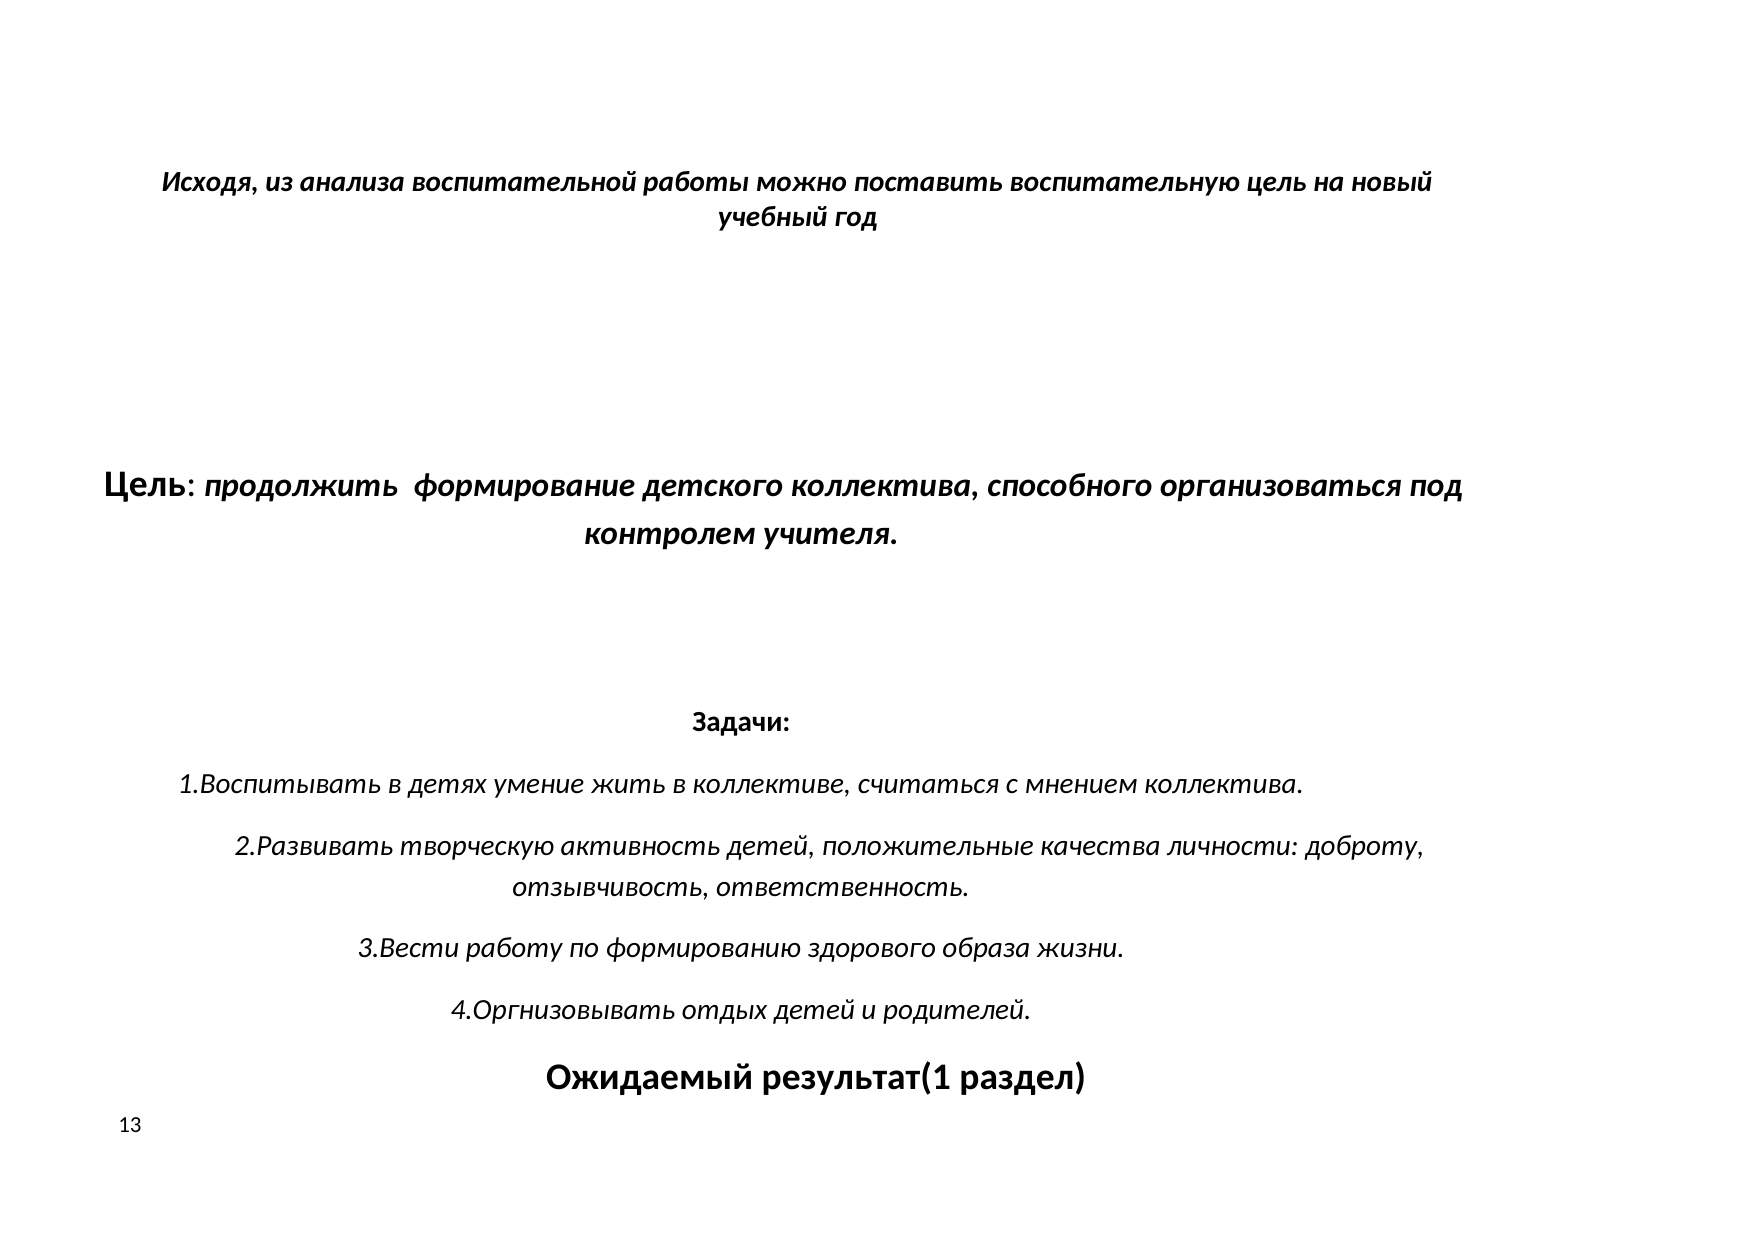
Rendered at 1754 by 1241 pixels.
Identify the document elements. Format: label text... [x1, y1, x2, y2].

text 4.Оргнизовывать отдых детей и родителей. [6, 991, 1477, 1027]
text 3.Вести работу по формированию здорового образа жизни. [6, 929, 1477, 965]
list Исходя, из анализа воспитательной работы можно поставить воспитательную цель на новый учебный год [118, 163, 1477, 234]
text Цель: продолжить формирование детского коллектива, способного организоваться под контролем учителя. [6, 460, 1477, 553]
text Ожидаемый результат(1 раздел) [156, 1053, 1477, 1099]
text 1.Воспитывать в детях умение жить в коллективе, считаться с мнением коллектива. [6, 765, 1477, 801]
text 2.Развивать творческую активность детей, положительные качества личности: доброту, отзывчивость, ответственность. [6, 827, 1477, 903]
text Задачи: [6, 703, 1477, 739]
